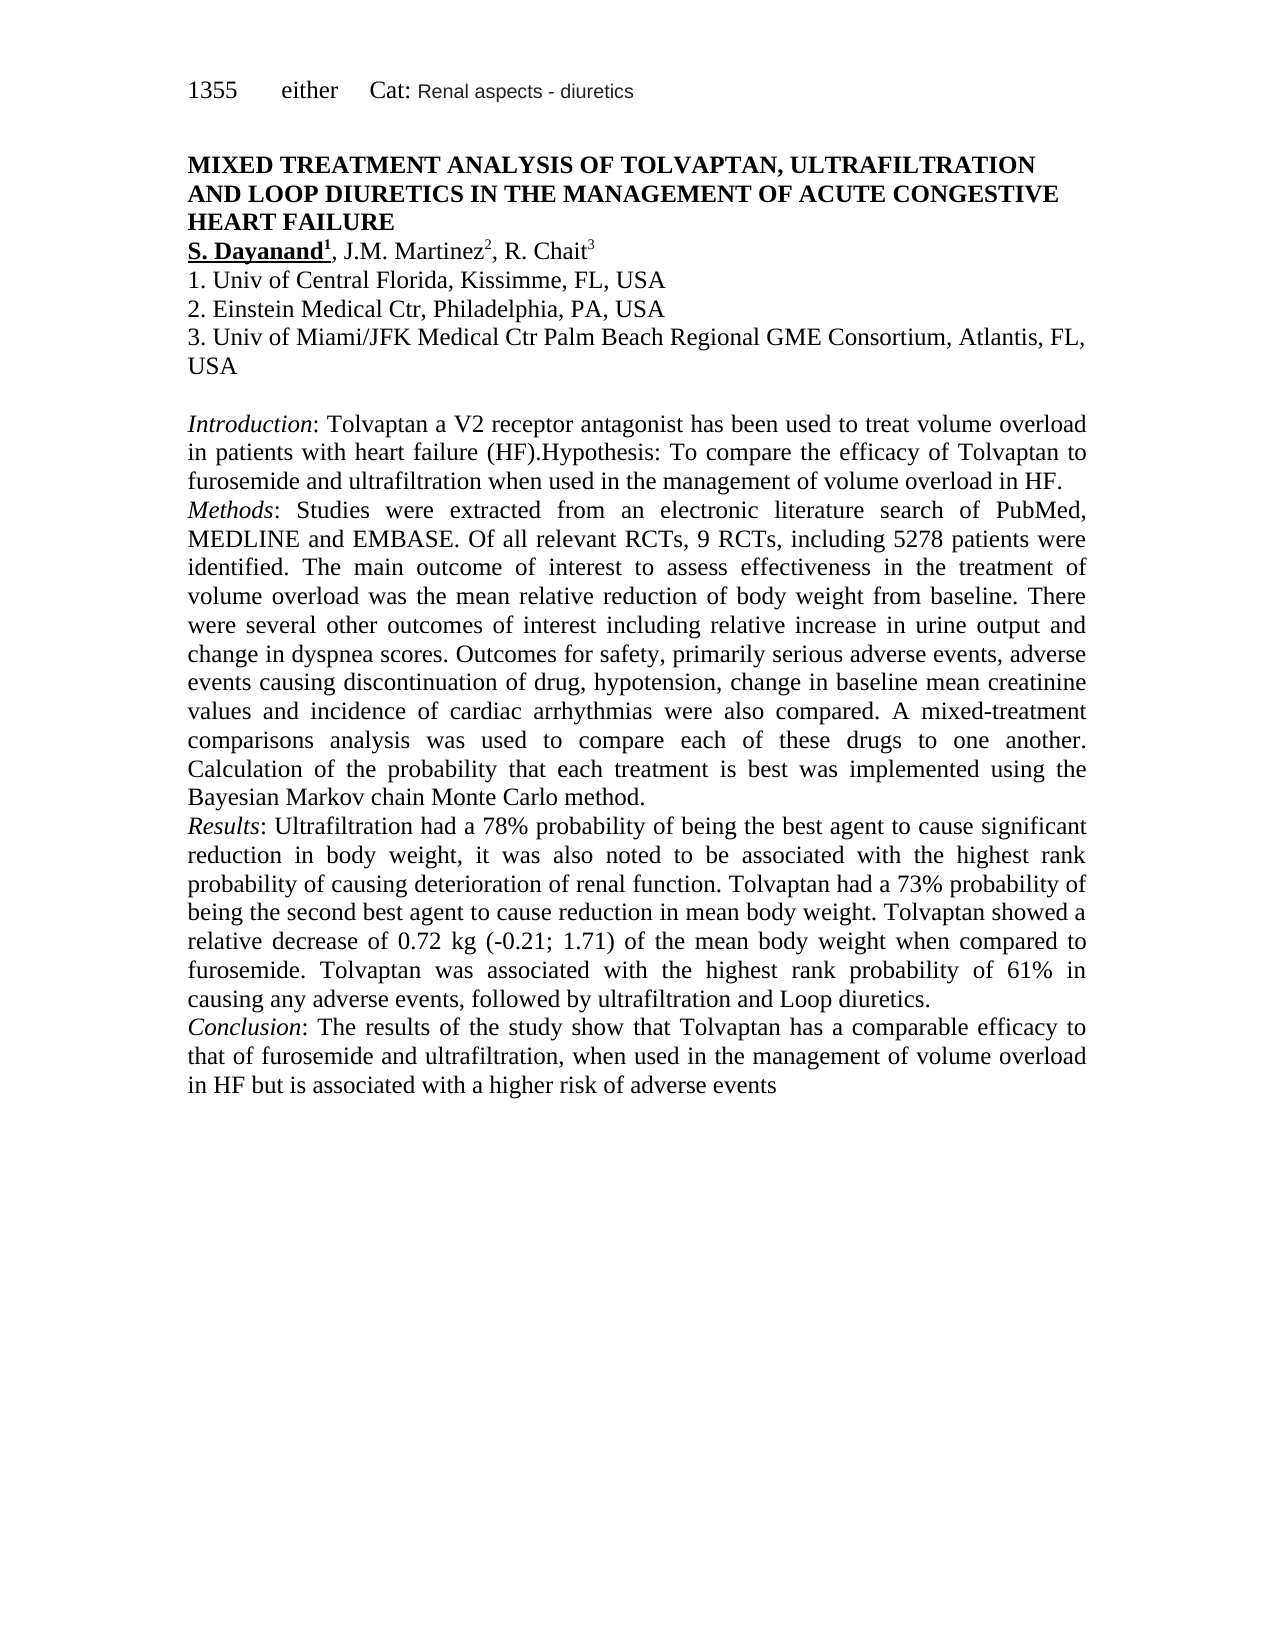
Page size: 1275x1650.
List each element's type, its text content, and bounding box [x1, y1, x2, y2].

text 2. Einstein Medical Ctr, Philadelphia, PA, USA [187, 294, 1087, 322]
text Conclusion: The results of the study show that Tolvaptan has a comparable efficacy to that of furosemide and ultrafiltration, when used in the management of volume overload in HF but is associated with a higher risk of adverse events [187, 1012, 1087, 1099]
text Introduction: Tolvaptan a V2 receptor antagonist has been used to treat volume overload in patients with heart failure (HF).Hypothesis: To compare the efficacy of Tolvaptan to furosemide and ultrafiltration when used in the management of volume overload in HF. [187, 409, 1087, 495]
text S. Dayanand1, J.M. Martinez2, R. Chait3 [187, 236, 1087, 265]
text 3. Univ of Miami/JFK Medical Ctr Palm Beach Regional GME Consortium, Atlantis, FL, USA [187, 322, 1087, 380]
text 1. Univ of Central Florida, Kissimme, FL, USA [187, 265, 1087, 294]
text Methods: Studies were extracted from an electronic literature search of PubMed, MEDLINE and EMBASE. Of all relevant RCTs, 9 RCTs, including 5278 patients were identified. The main outcome of interest to assess effectiveness in the treatment of volume overload was the mean relative reduction of body weight from baseline. There were several other outcomes of interest including relative increase in urine output and change in dyspnea scores. Outcomes for safety, primarily serious adverse events, adverse events causing discontinuation of drug, hypotension, change in baseline mean creatinine values and incidence of cardiac arrhythmias were also compared. A mixed-treatment comparisons analysis was used to compare each of these drugs to one another. Calculation of the probability that each treatment is best was implemented using the Bayesian Markov chain Monte Carlo method. [187, 495, 1087, 811]
text MIXED TREATMENT ANALYSIS OF TOLVAPTAN, ULTRAFILTRATION AND LOOP DIURETICS IN THE MANAGEMENT OF ACUTE CONGESTIVE HEART FAILURE [187, 150, 1087, 236]
text Results: Ultrafiltration had a 78% probability of being the best agent to cause significant reduction in body weight, it was also noted to be associated with the highest rank probability of causing deterioration of renal function. Tolvaptan had a 73% probability of being the second best agent to cause reduction in mean body weight. Tolvaptan showed a relative decrease of 0.72 kg (-0.21; 1.71) of the mean body weight when compared to furosemide. Tolvaptan was associated with the highest rank probability of 61% in causing any adverse events, followed by ultrafiltration and Loop diuretics. [187, 811, 1087, 1012]
